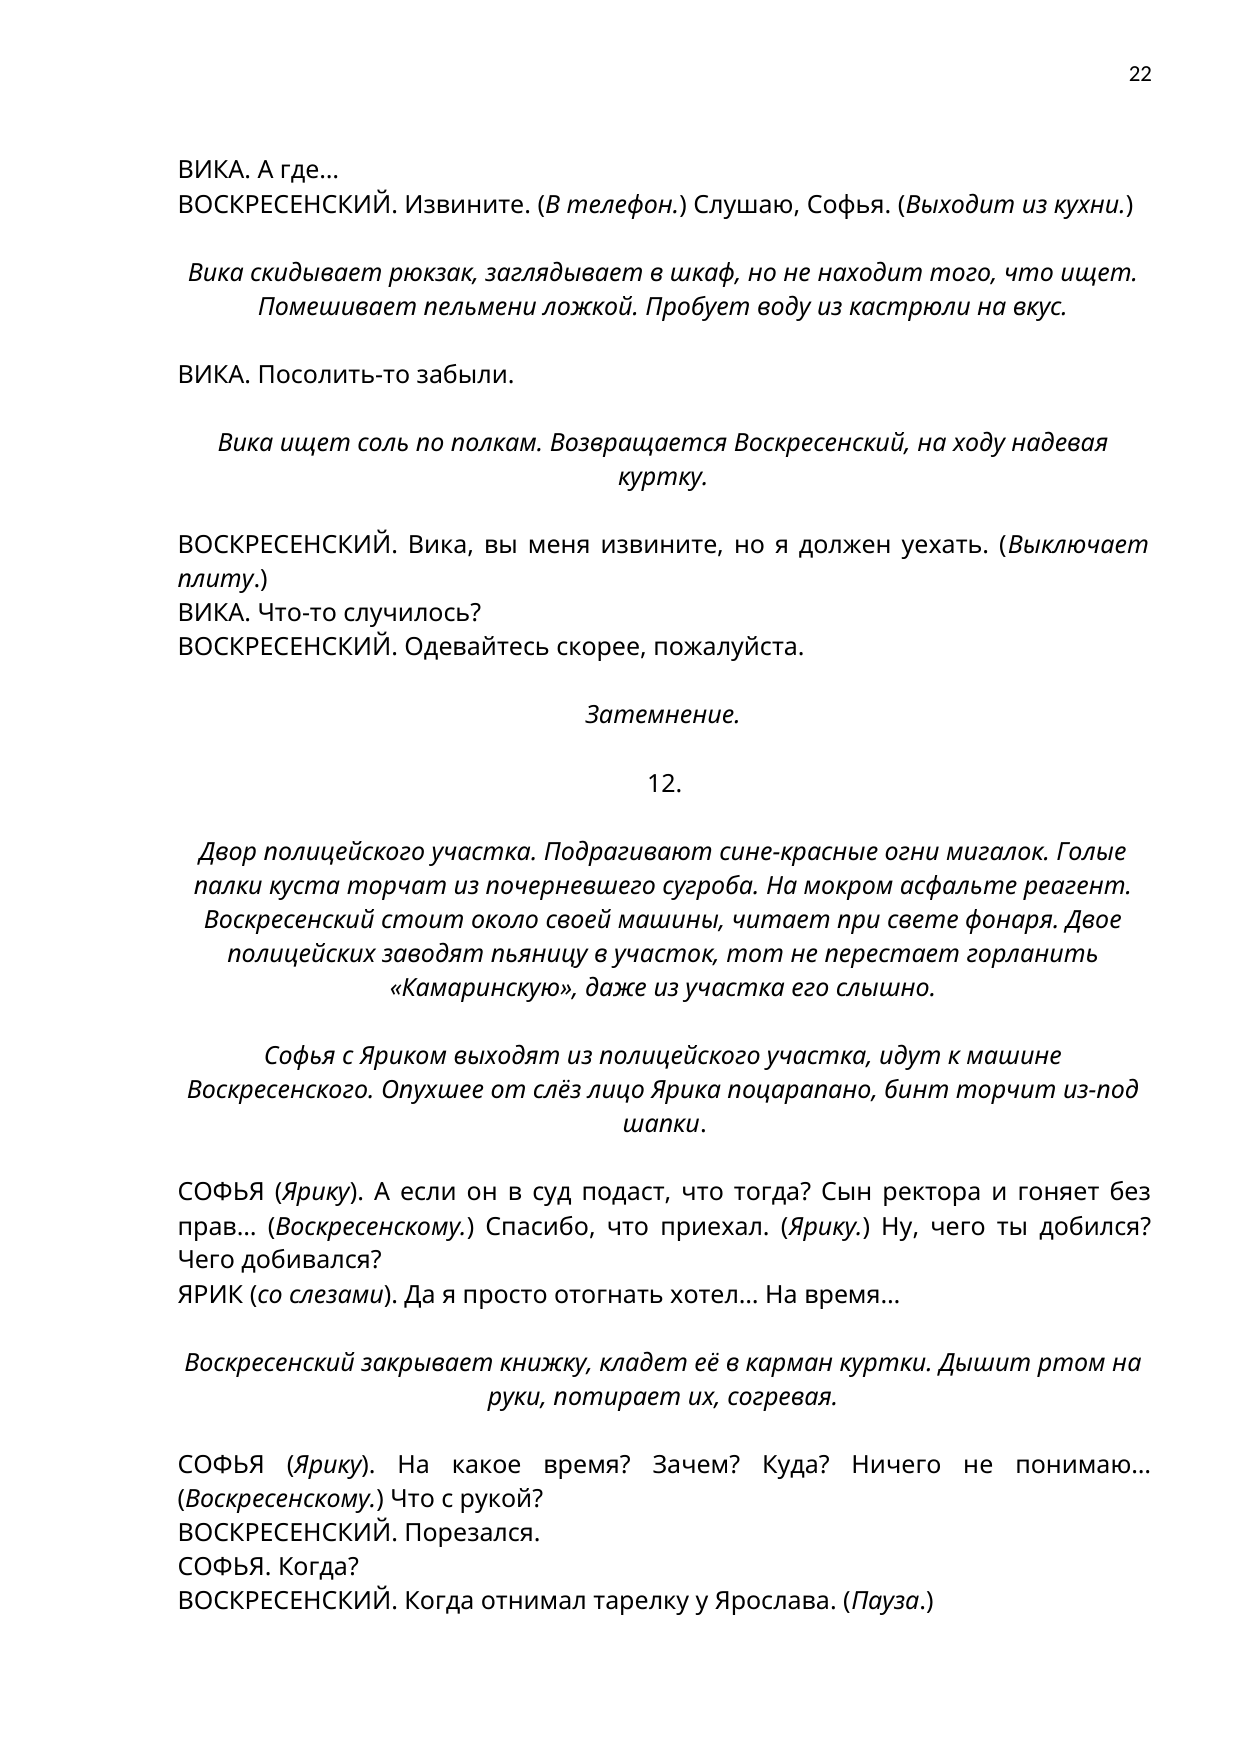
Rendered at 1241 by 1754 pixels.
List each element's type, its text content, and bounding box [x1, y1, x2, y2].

text СОФЬЯ (Ярику). А если он в суд подаст, что тогда? Сын ректора и гоняет без прав… (Воскресенскому.) Спасибо, что приехал. (Ярику.) Ну, чего ты добился? Чего добивался? [177, 1174, 1152, 1276]
text ВОСКРЕСЕНСКИЙ. Извините. (В телефон.) Слушаю, Софья. (Выходит из кухни.) [177, 186, 1152, 220]
text 12. [177, 765, 1152, 799]
text ВОСКРЕСЕНСКИЙ. Одевайтесь скорее, пожалуйста. [177, 629, 1152, 663]
text Вика скидывает рюкзак, заглядывает в шкаф, но не находит того, что ищет. Помешивает пельмени ложкой. Пробует воду из кастрюли на вкус. [177, 254, 1152, 322]
text ВИКА. Посолить-то забыли. [177, 357, 1152, 391]
text СОФЬЯ (Ярику). На какое время? Зачем? Куда? Ничего не понимаю… (Воскресенскому.) Что с рукой? [177, 1447, 1152, 1515]
text Софья с Яриком выходят из полицейского участка, идут к машине Воскресенского. Опухшее от слёз лицо Ярика поцарапано, бинт торчит из-под шапки. [177, 1038, 1152, 1140]
text Двор полицейского участка. Подрагивают сине-красные огни мигалок. Голые палки куста торчат из почерневшего сугроба. На мокром асфальте реагент. Воскресенский стоит около своей машины, читает при свете фонаря. Двое полицейских заводят пьяницу в участок, тот не перестает горланить «Камаринскую», даже из участка его слышно. [177, 833, 1152, 1004]
text ВОСКРЕСЕНСКИЙ. Порезался. [177, 1515, 1152, 1549]
text ВОСКРЕСЕНСКИЙ. Когда отнимал тарелку у Ярослава. (Пауза.) [177, 1583, 1152, 1617]
text ЯРИК (со слезами). Да я просто отогнать хотел… На время… [177, 1276, 1152, 1310]
text ВИКА. А где… [177, 152, 1152, 186]
text ВОСКРЕСЕНСКИЙ. Вика, вы меня извините, но я должен уехать. (Выключает плиту.) [177, 527, 1152, 595]
text Вика ищет соль по полкам. Возвращается Воскресенский, на ходу надевая куртку. [177, 425, 1152, 493]
text Воскресенский закрывает книжку, кладет её в карман куртки. Дышит ртом на руки, потирает их, согревая. [177, 1344, 1152, 1412]
text Затемнение. [177, 697, 1152, 731]
text ВИКА. Что-то случилось? [177, 595, 1152, 629]
text СОФЬЯ. Когда? [177, 1549, 1152, 1583]
